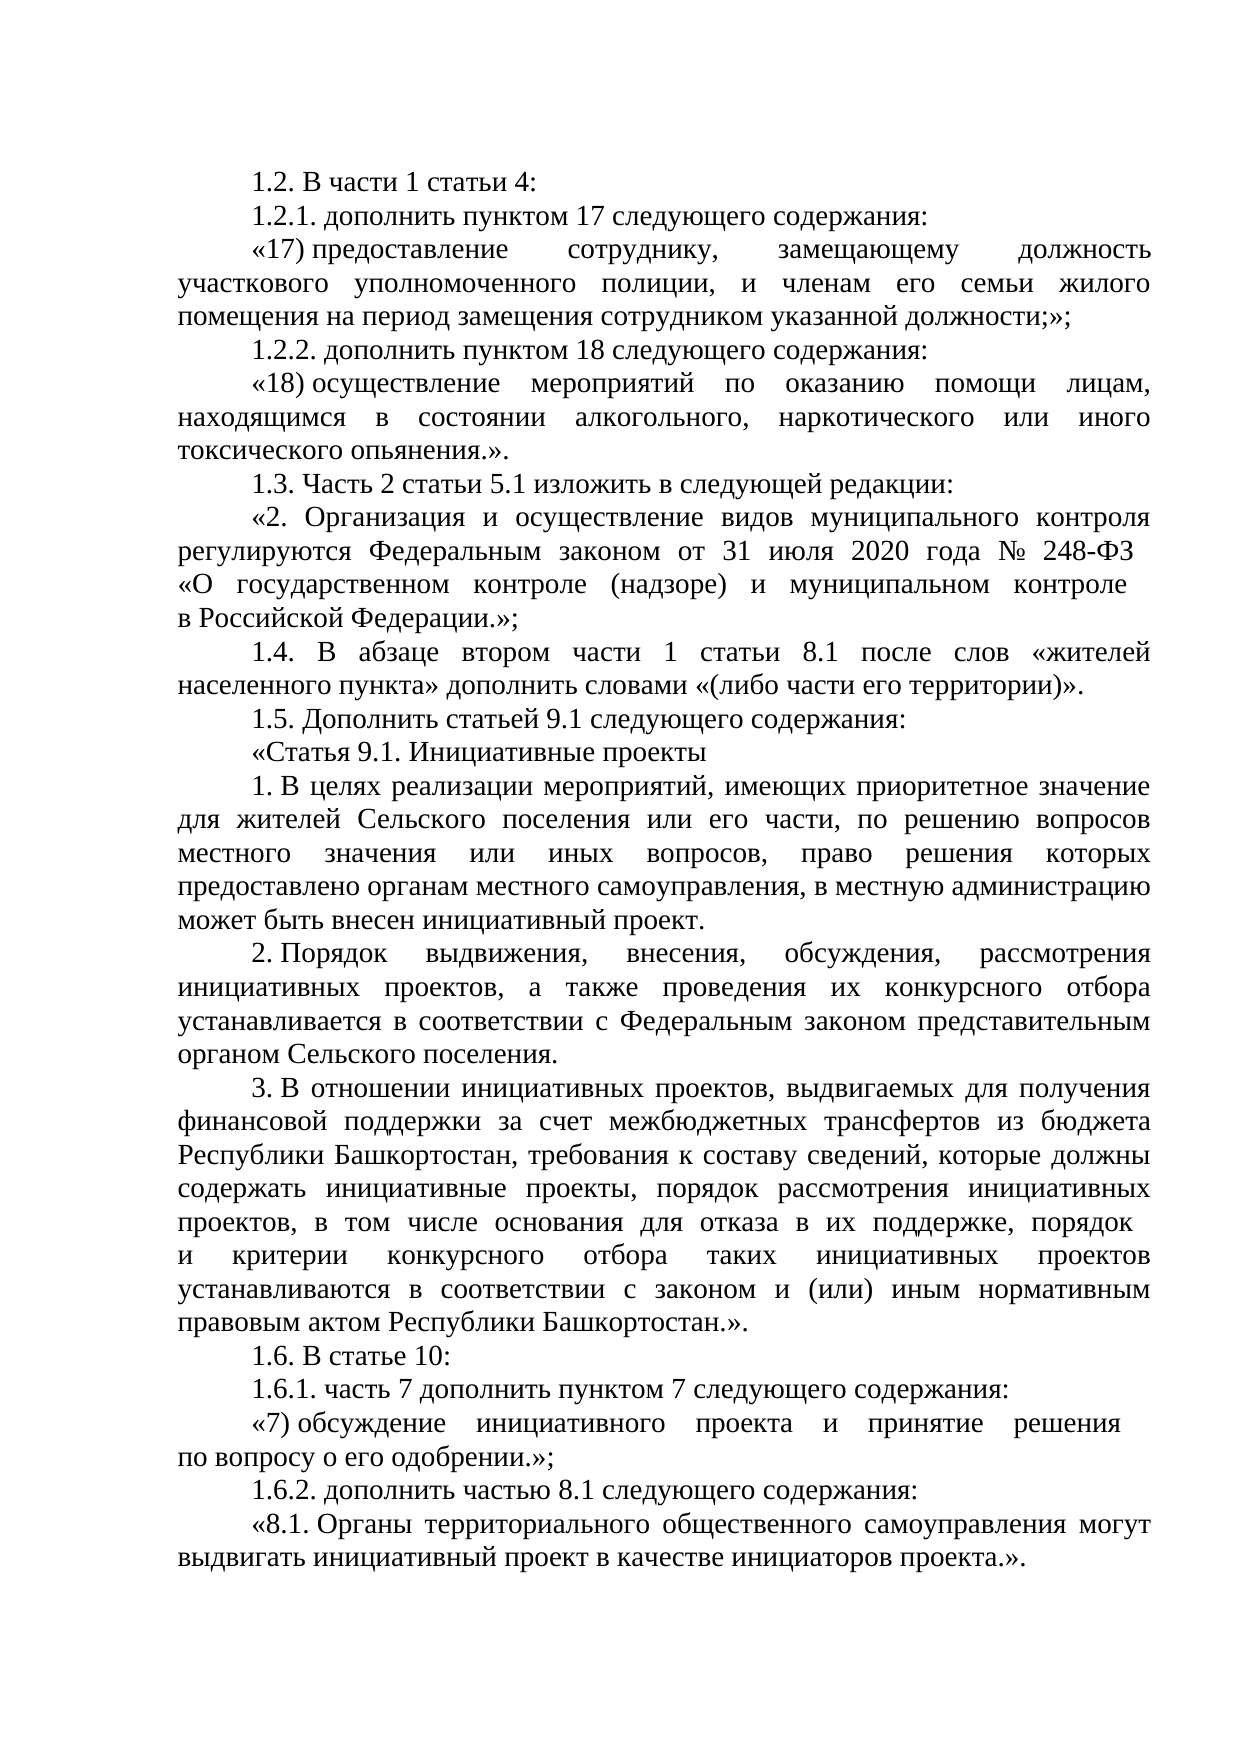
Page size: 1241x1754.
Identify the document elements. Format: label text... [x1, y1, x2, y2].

text 1.3. Часть 2 статьи 5.1 изложить в следующей редакции: [177, 466, 1152, 499]
text 1.6. В статье 10: [177, 1338, 1152, 1372]
text 2. Порядок выдвижения, внесения, обсуждения, рассмотрения инициативных проектов, а также проведения их конкурсного отбора устанавливается в соответствии с Федеральным законом представительным органом Сельского поселения. [177, 936, 1152, 1070]
text «7) обсуждение инициативного проекта и принятие решения по вопросу о его одобрении.»; [177, 1405, 1152, 1472]
text 1.4. В абзаце втором части 1 статьи 8.1 после слов «жителей населенного пункта» дополнить словами «(либо части его территории)». [177, 634, 1152, 701]
text «8.1. Органы территориального общественного самоуправления могут выдвигать инициативный проект в качестве инициаторов проекта.». [177, 1506, 1152, 1573]
text «17) предоставление сотруднику, замещающему должность участкового уполномоченного полиции, и членам его семьи жилого помещения на период замещения сотрудником указанной должности;»; [177, 231, 1152, 332]
text 1.2.1. дополнить пунктом 17 следующего содержания: [177, 198, 1152, 231]
text 1.2. В части 1 статьи 4: [177, 164, 1152, 198]
text «Статья 9.1. Инициативные проекты [177, 734, 1152, 768]
text 3. В отношении инициативных проектов, выдвигаемых для получения финансовой поддержки за счет межбюджетных трансфертов из бюджета Республики Башкортостан, требования к составу сведений, которые должны содержать инициативные проекты, порядок рассмотрения инициативных проектов, в том числе основания для отказа в их поддержке, порядок и критерии конкурсного отбора таких инициативных проектов устанавливаются в соответствии с законом и (или) иным нормативным правовым актом Республики Башкортостан.». [177, 1070, 1152, 1338]
text 1.5. Дополнить статьей 9.1 следующего содержания: [177, 701, 1152, 734]
text «18) осуществление мероприятий по оказанию помощи лицам, находящимся в состоянии алкогольного, наркотического или иного токсического опьянения.». [177, 365, 1152, 466]
text «2. Организация и осуществление видов муниципального контроля регулируются Федеральным законом от 31 июля 2020 года № 248-ФЗ «О государственном контроле (надзоре) и муниципальном контроле в Российской Федерации.»; [177, 499, 1152, 634]
text 1.2.2. дополнить пунктом 18 следующего содержания: [177, 332, 1152, 365]
text 1.6.1. часть 7 дополнить пунктом 7 следующего содержания: [177, 1372, 1152, 1405]
text 1.6.2. дополнить частью 8.1 следующего содержания: [177, 1472, 1152, 1506]
text 1. В целях реализации мероприятий, имеющих приоритетное значение для жителей Сельского поселения или его части, по решению вопросов местного значения или иных вопросов, право решения которых предоставлено органам местного самоуправления, в местную администрацию может быть внесен инициативный проект. [177, 768, 1152, 936]
